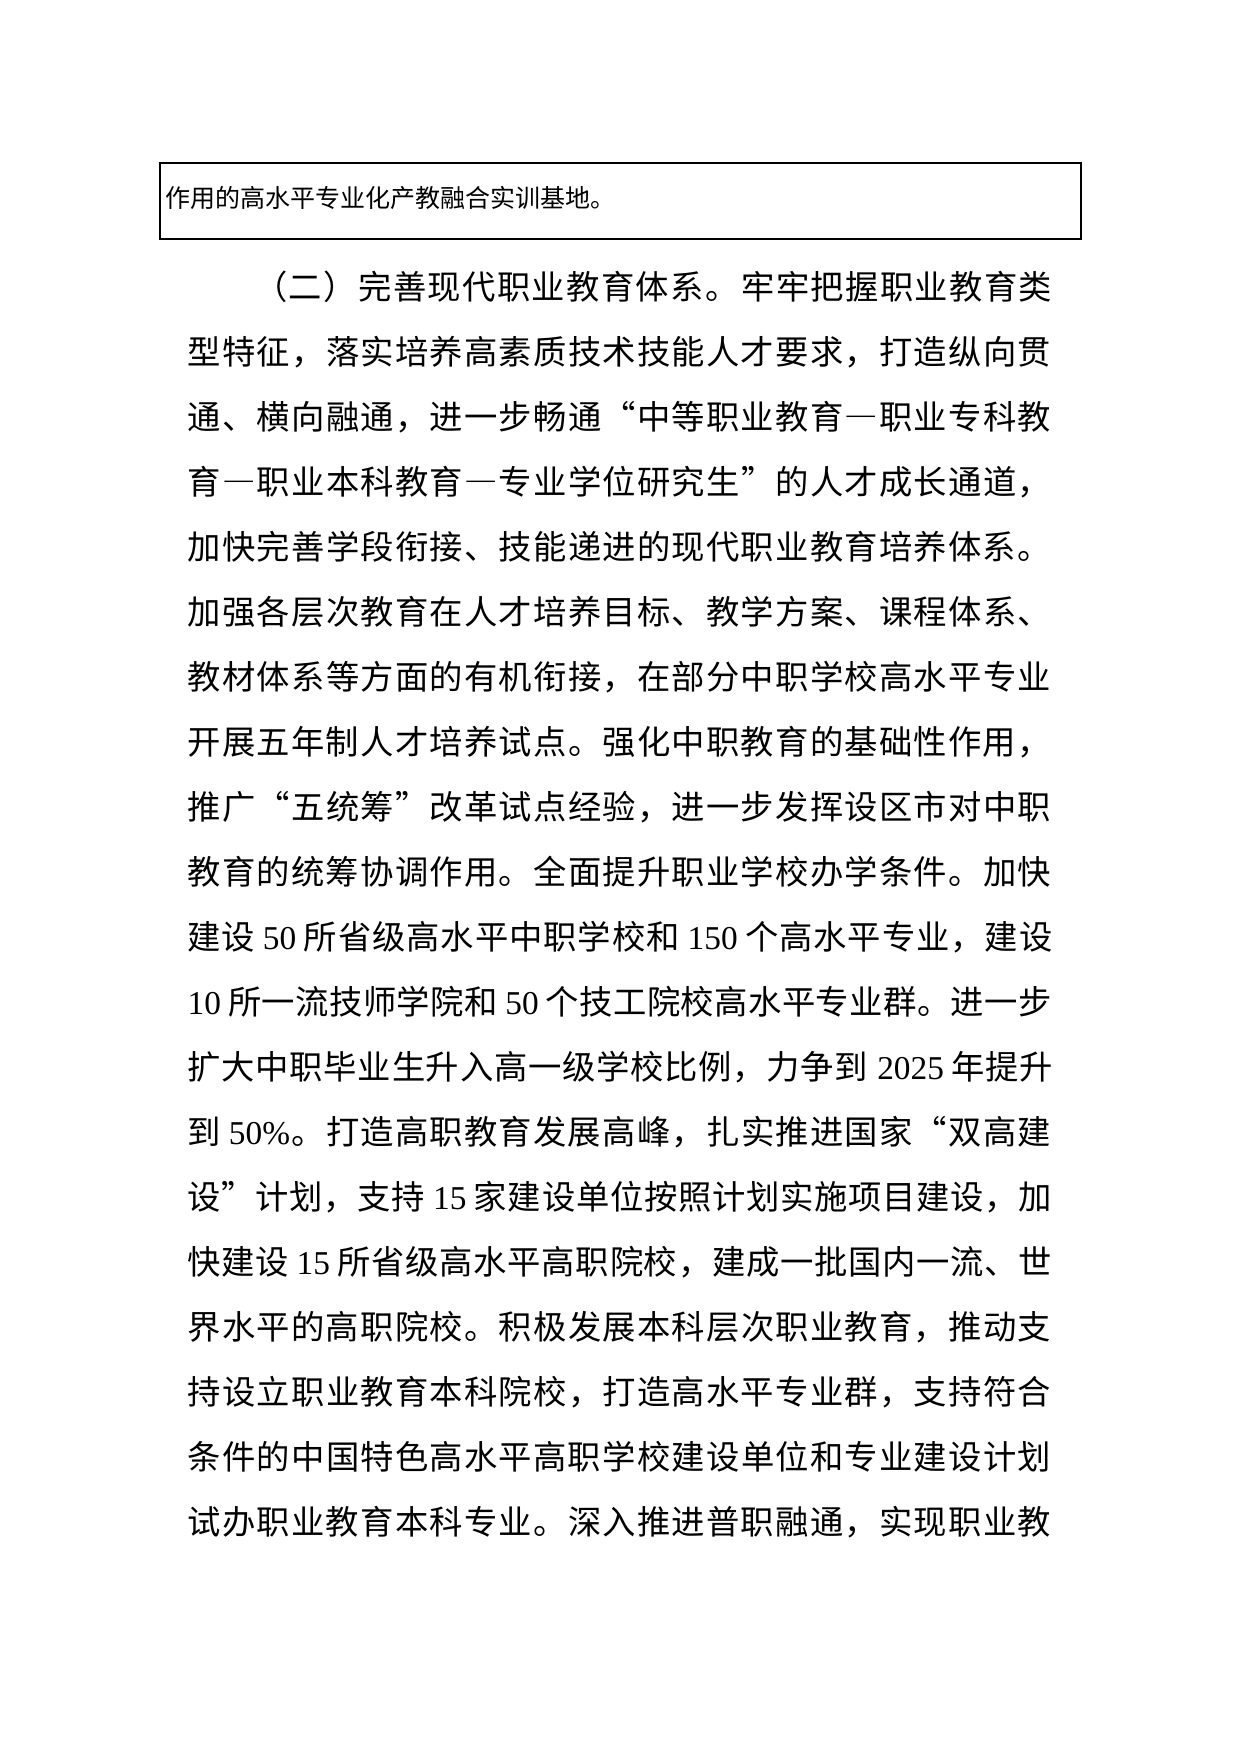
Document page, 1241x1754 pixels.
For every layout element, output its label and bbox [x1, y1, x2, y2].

text [187, 252, 1053, 1552]
table_header [161, 164, 1080, 238]
